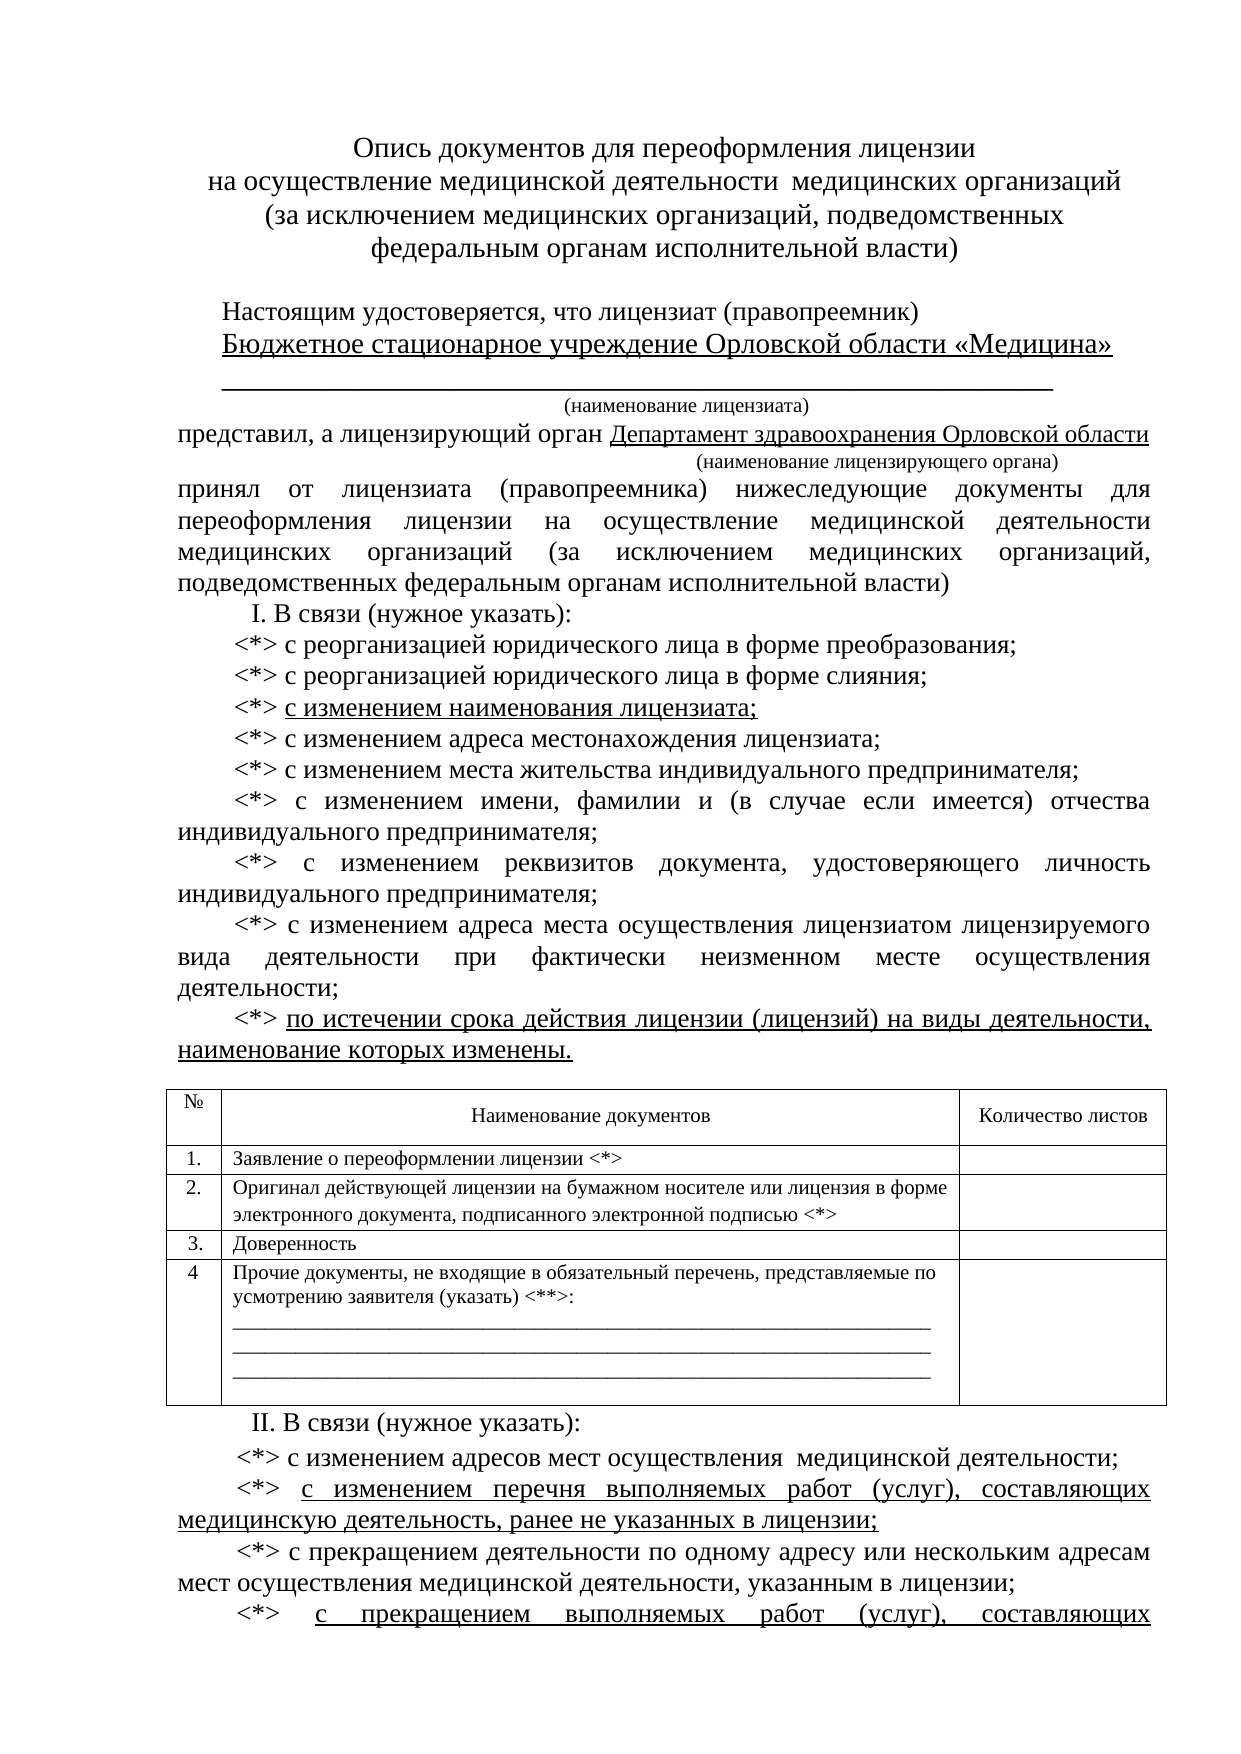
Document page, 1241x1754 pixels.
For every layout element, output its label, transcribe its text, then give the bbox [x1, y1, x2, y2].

text (наименование лицензиата) [177, 393, 1152, 417]
text <*> с реорганизацией юридического лица в форме преобразования; [177, 628, 1152, 659]
text <*> с изменением наименования лицензиата; [177, 691, 1152, 722]
text Настоящим удостоверяется, что лицензиат (правопреемник) [177, 295, 1152, 326]
text <*> с изменением адреса места осуществления лицензиатом лицензируемого вида деятельности при фактически неизменном месте осуществления деятельности; [177, 909, 1152, 1002]
table_cell 3. [167, 1231, 221, 1259]
text <*> с прекращением деятельности по одному адресу или нескольким адресам мест осуществления медицинской деятельности, указанным в лицензии; [177, 1535, 1152, 1597]
text федеральным органам исполнительной власти) [177, 230, 1152, 264]
table_cell Оригинал действующей лицензии на бумажном носителе или лицензия в форме электронного документа, подписанного электронной подписью <*> [222, 1175, 959, 1230]
table_cell [960, 1146, 1166, 1174]
table_cell Прочие документы, не входящие в обязательный перечень, представляемые по усмотрению заявителя (указать) <**>: ___________________________________________________________________ ___________________________________________________________________ ___________________________________________________________________ [222, 1260, 959, 1404]
table_cell [960, 1175, 1166, 1230]
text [177, 1597, 1152, 1628]
table_cell 1. [167, 1146, 221, 1174]
text Бюджетное стационарное учреждение Орловской области «Медицина» [177, 326, 1152, 360]
text I. В связи (нужное указать): [177, 597, 1152, 628]
text принял от лицензиата (правопреемника) нижеследующие документы для переоформления лицензии на осуществление медицинской деятельности медицинских организаций (за исключением медицинских организаций, подведомственных федеральным органам исполнительной власти) [177, 473, 1152, 597]
table_cell [960, 1260, 1166, 1404]
text <*> с реорганизацией юридического лица в форме слияния; [177, 659, 1152, 691]
text <*> с изменением имени, фамилии и (в случае если имеется) отчества индивидуального предпринимателя; [177, 784, 1152, 846]
text _________________________________________________________ [177, 360, 1152, 393]
table_cell 2. [167, 1175, 221, 1230]
text (за исключением медицинских организаций, подведомственных [177, 197, 1152, 230]
table_cell Доверенность [222, 1231, 959, 1259]
text на осуществление медицинской деятельности медицинских организаций [177, 163, 1152, 197]
table_header Наименование документов [222, 1090, 959, 1145]
table_cell Заявление о переоформлении лицензии <*> [222, 1146, 959, 1174]
text <*> с изменением реквизитов документа, удостоверяющего личность индивидуального предпринимателя; [177, 846, 1152, 909]
table_header Количество листов [960, 1090, 1166, 1145]
table_header № [167, 1090, 221, 1145]
text (наименование лицензирующего органа) [177, 448, 1152, 473]
text <*> с изменением адреса местонахождения лицензиата; [177, 722, 1152, 753]
text представил, а лицензирующий орган Департамент здравоохранения Орловской области [177, 417, 1152, 448]
table_cell 4 [167, 1260, 221, 1404]
text <*> с изменением адресов мест осуществления медицинской деятельности; [177, 1441, 1152, 1472]
table_cell [960, 1231, 1166, 1259]
text II. В связи (нужное указать): [177, 1406, 1152, 1437]
text <*> по истечении срока действия лицензии (лицензий) на виды деятельности, наименование которых изменены. [177, 1002, 1152, 1064]
text Опись документов для переоформления лицензии [177, 130, 1152, 163]
text <*> с изменением перечня выполняемых работ (услуг), составляющих медицинскую деятельность, ранее не указанных в лицензии; [177, 1472, 1152, 1535]
text <*> с изменением места жительства индивидуального предпринимателя; [177, 753, 1152, 784]
